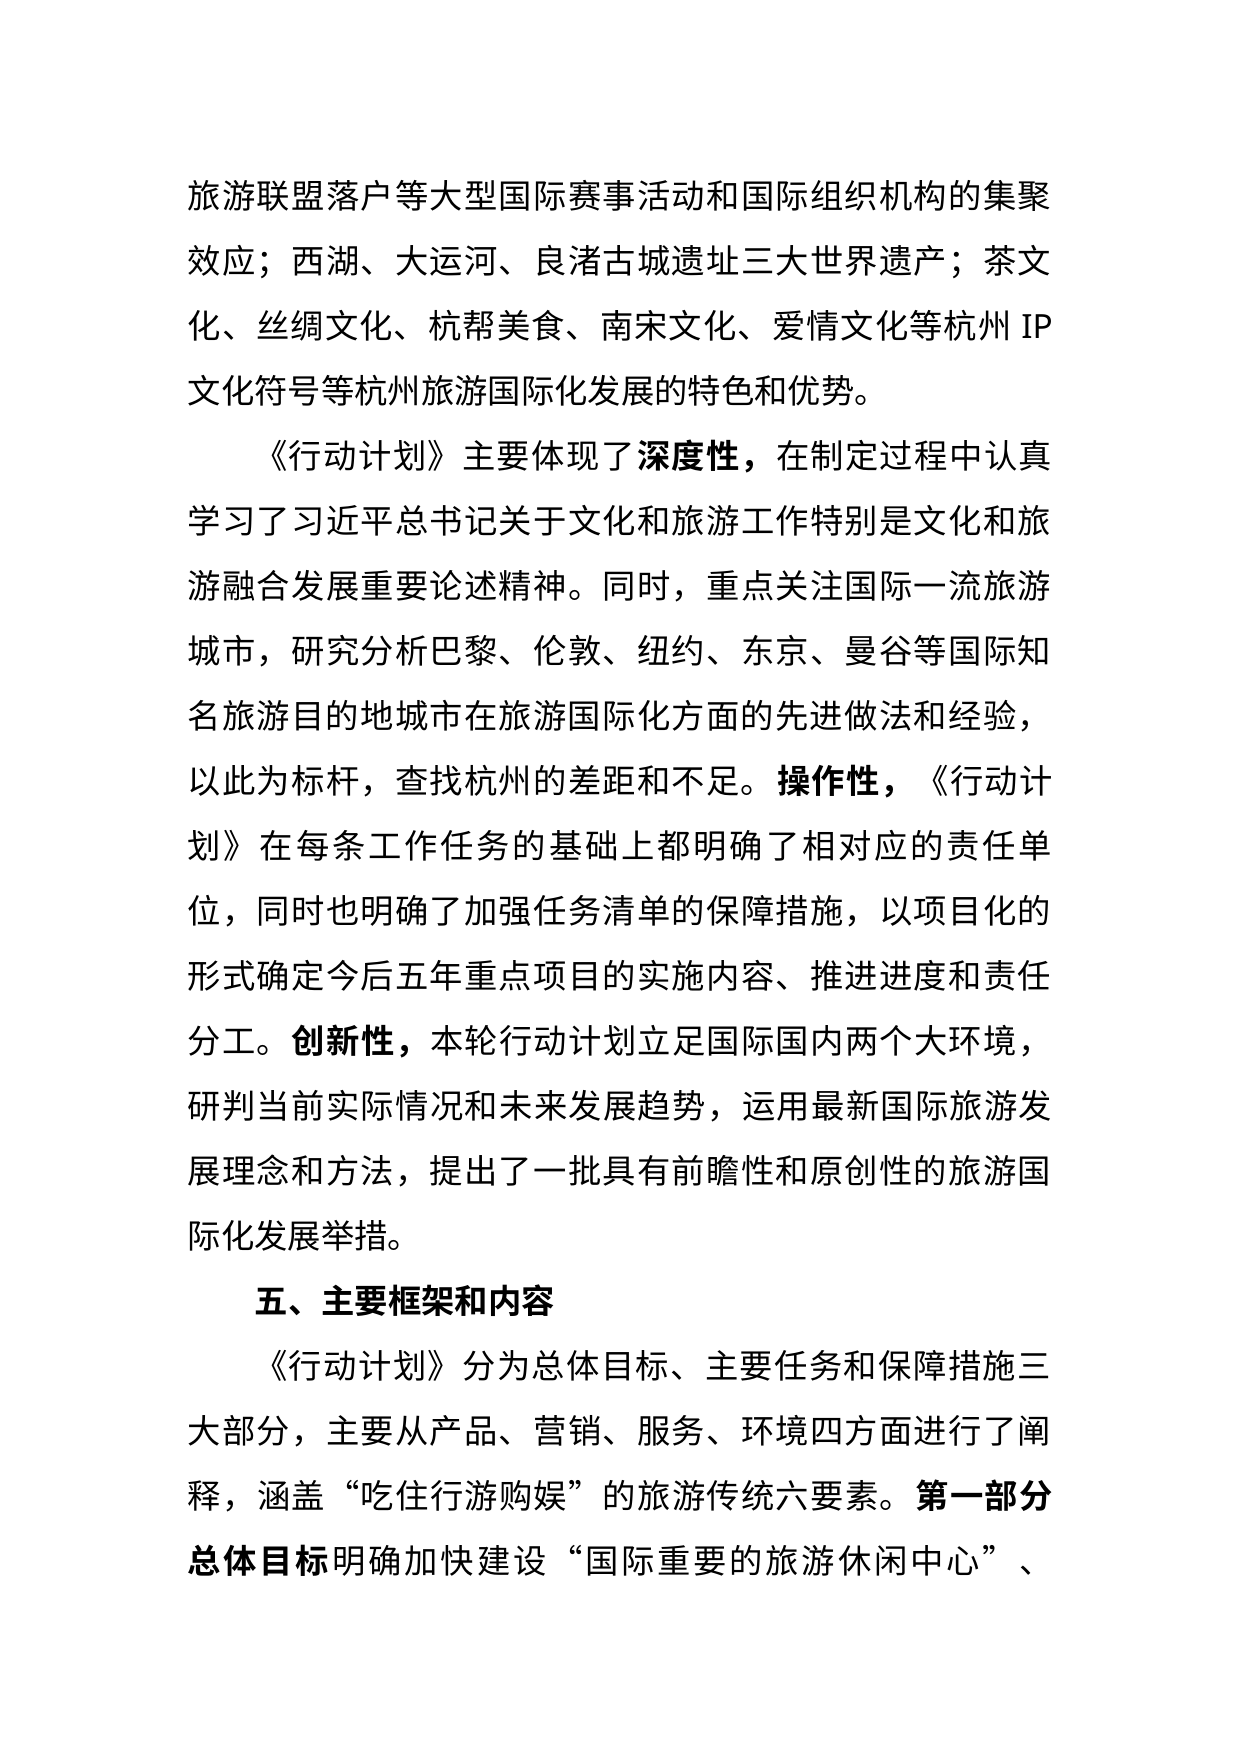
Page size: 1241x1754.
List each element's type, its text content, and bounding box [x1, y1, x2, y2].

text 五、主要框架和内容 [254, 1267, 1053, 1332]
text 《行动计划》主要体现了深度性，在制定过程中认真学习了习近平总书记关于文化和旅游工作特别是文化和旅游融合发展重要论述精神。同时，重点关注国际一流旅游城市，研究分析巴黎、伦敦、纽约、东京、曼谷等国际知名旅游目的地城市在旅游国际化方面的先进做法和经验，以此为标杆，查找杭州的差距和不足。操作性，《行动计划》在每条工作任务的基础上都明确了相对应的责任单位，同时也明确了加强任务清单的保障措施，以项目化的形式确定今后五年重点项目的实施内容、推进进度和责任分工。创新性，本轮行动计划立足国际国内两个大环境，研判当前实际情况和未来发展趋势，运用最新国际旅游发展理念和方法，提出了一批具有前瞻性和原创性的旅游国际化发展举措。 [187, 422, 1053, 1267]
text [187, 1332, 1053, 1592]
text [187, 162, 1053, 422]
